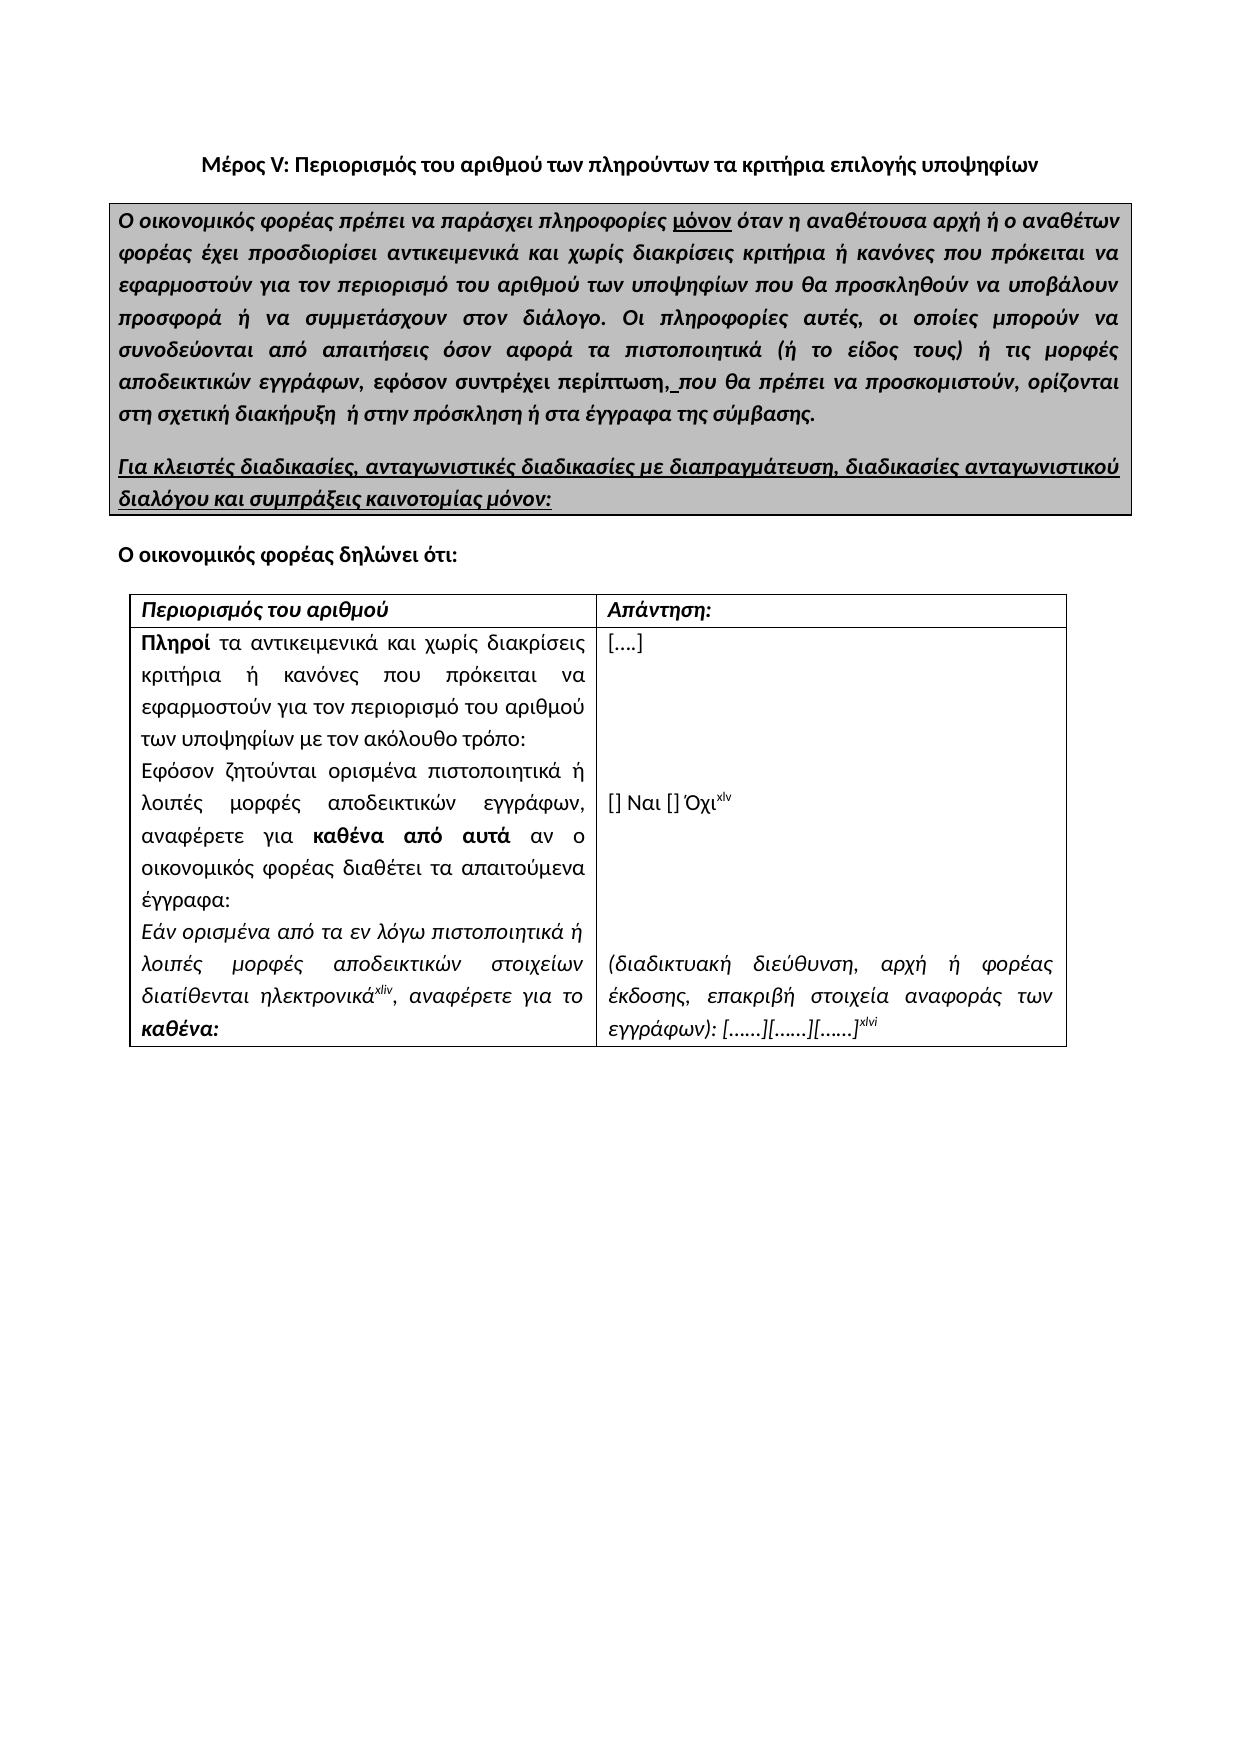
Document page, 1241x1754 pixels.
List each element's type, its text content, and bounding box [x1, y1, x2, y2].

table_cell [….] [] Ναι [] Όχι (διαδικτυακή διεύθυνση, αρχή ή φορέας έκδοσης, επακριβή στοιχεία αναφοράς των εγγράφων): [……][……][……] [597, 628, 1066, 1046]
table_cell Πληροί τα αντικειμενικά και χωρίς διακρίσεις κριτήρια ή κανόνες που πρόκειται να εφαρμοστούν για τον περιορισμό του αριθμού των υποψηφίων με τον ακόλουθο τρόπο: Εφόσον ζητούνται ορισμένα πιστοποιητικά ή λοιπές μορφές αποδεικτικών εγγράφων, αναφέρετε για καθένα από αυτά αν ο οικονομικός φορέας διαθέτει τα απαιτούμενα έγγραφα: Εάν ορισμένα από τα εν λόγω πιστοποιητικά ή λοιπές μορφές αποδεικτικών στοιχείων διατίθενται ηλεκτρονικά, αναφέρετε για το καθένα: [131, 628, 596, 1046]
text Μέρος V: Περιορισμός του αριθμού των πληρούντων τα κριτήρια επιλογής υποψηφίων [118, 150, 1122, 178]
table_header Περιορισμός του αριθμού [131, 595, 596, 627]
text Για κλειστές διαδικασίες, ανταγωνιστικές διαδικασίες με διαπραγμάτευση, διαδικασίες ανταγωνιστικού διαλόγου και συμπράξεις καινοτομίας μόνον: [110, 449, 1131, 514]
table_header Απάντηση: [597, 595, 1066, 627]
text Ο οικονομικός φορέας δηλώνει ότι: [118, 541, 1122, 569]
text Ο οικονομικός φορέας πρέπει να παράσχει πληροφορίες μόνον όταν η αναθέτουσα αρχή ή ο αναθέτων φορέας έχει προσδιορίσει αντικειμενικά και χωρίς διακρίσεις κριτήρια ή κανόνες που πρόκειται να εφαρμοστούν για τον περιορισμό του αριθμού των υποψηφίων που θα προσκληθούν να υποβάλουν προσφορά ή να συμμετάσχουν στον διάλογο. Οι πληροφορίες αυτές, οι οποίες μπορούν να συνοδεύονται από απαιτήσεις όσον αφορά τα πιστοποιητικά (ή το είδος τους) ή τις μορφές αποδεικτικών εγγράφων, εφόσον συντρέχει περίπτωση, που θα πρέπει να προσκομιστούν, ορίζονται στη σχετική διακήρυξη ή στην πρόσκληση ή στα έγγραφα της σύμβασης. [110, 204, 1131, 427]
